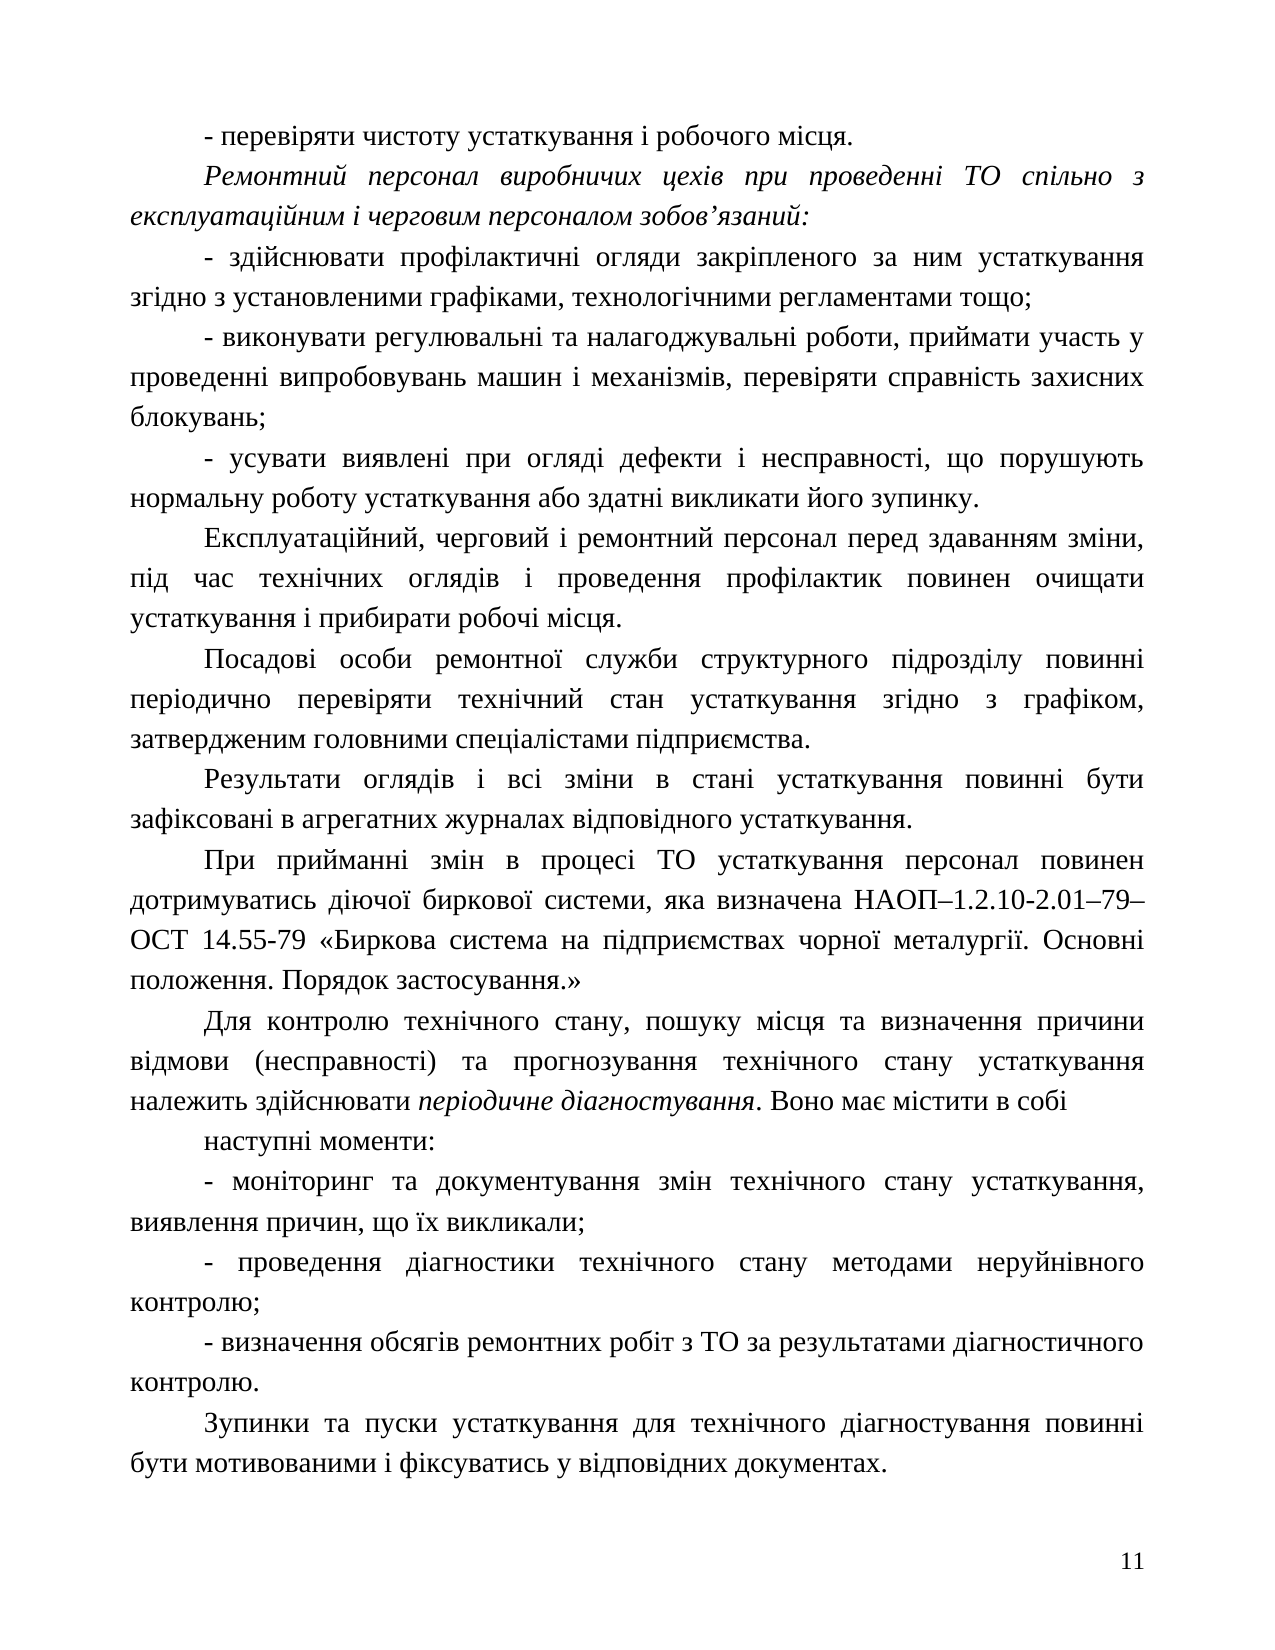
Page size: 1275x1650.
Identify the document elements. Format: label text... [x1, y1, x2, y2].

text Зупинки та пуски устаткування для технічного діагностування повинні бути мотивованими і фіксуватись у відповідних документах. [130, 1405, 1145, 1478]
text Ремонтний персонал виробничих цехів при проведенні ТО спільно з експлуатаційним і черговим персоналом зобов’язаний: [130, 158, 1145, 232]
text - здійснювати профілактичні огляди закріпленого за ним устаткування згідно з установленими графіками, технологічними регламентами тощо; [130, 239, 1145, 312]
text - проведення діагностики технічного стану методами неруйнівного контролю; [130, 1244, 1145, 1318]
text При прийманні змін в процесі ТО устаткування персонал повинен дотримуватись діючої биркової системи, яка визначена НАОП–1.2.10-2.01–79–ОСТ 14.55-79 «Биркова система на підприємствах чорної металургії. Основні положення. Порядок застосування.» [130, 842, 1145, 996]
text Для контролю технічного стану, пошуку місця та визначення причини відмови (несправності) та прогнозування технічного стану устаткування належить здійснювати періодичне діагностування. Воно має містити в собі [130, 1003, 1145, 1117]
text - перевіряти чистоту устаткування і робочого місця. [130, 118, 1145, 152]
text - виконувати регулювальні та налагоджувальні роботи, приймати участь у проведенні випробовувань машин і механізмів, перевіряти справність захисних блокувань; [130, 319, 1145, 433]
text наступні моменти: [130, 1123, 1145, 1157]
text Результати оглядів і всі зміни в стані устаткування повинні бути зафіксовані в агрегатних журналах відповідного устаткування. [130, 761, 1145, 835]
text - визначення обсягів ремонтних робіт з ТО за результатами діагностичного контролю. [130, 1324, 1145, 1398]
text - усувати виявлені при огляді дефекти і несправності, що порушують нормальну роботу устаткування або здатні викликати його зупинку. [130, 440, 1145, 513]
text Посадові особи ремонтної служби структурного підрозділу повинні періодично перевіряти технічний стан устаткування згідно з графіком, затвердженим головними спеціалістами підприємства. [130, 641, 1145, 755]
text - моніторинг та документування змін технічного стану устаткування, виявлення причин, що їх викликали; [130, 1163, 1145, 1237]
text Експлуатаційний, черговий і ремонтний персонал перед здаванням зміни, під час технічних оглядів і проведення профілактик повинен очищати устаткування і прибирати робочі місця. [130, 520, 1145, 634]
